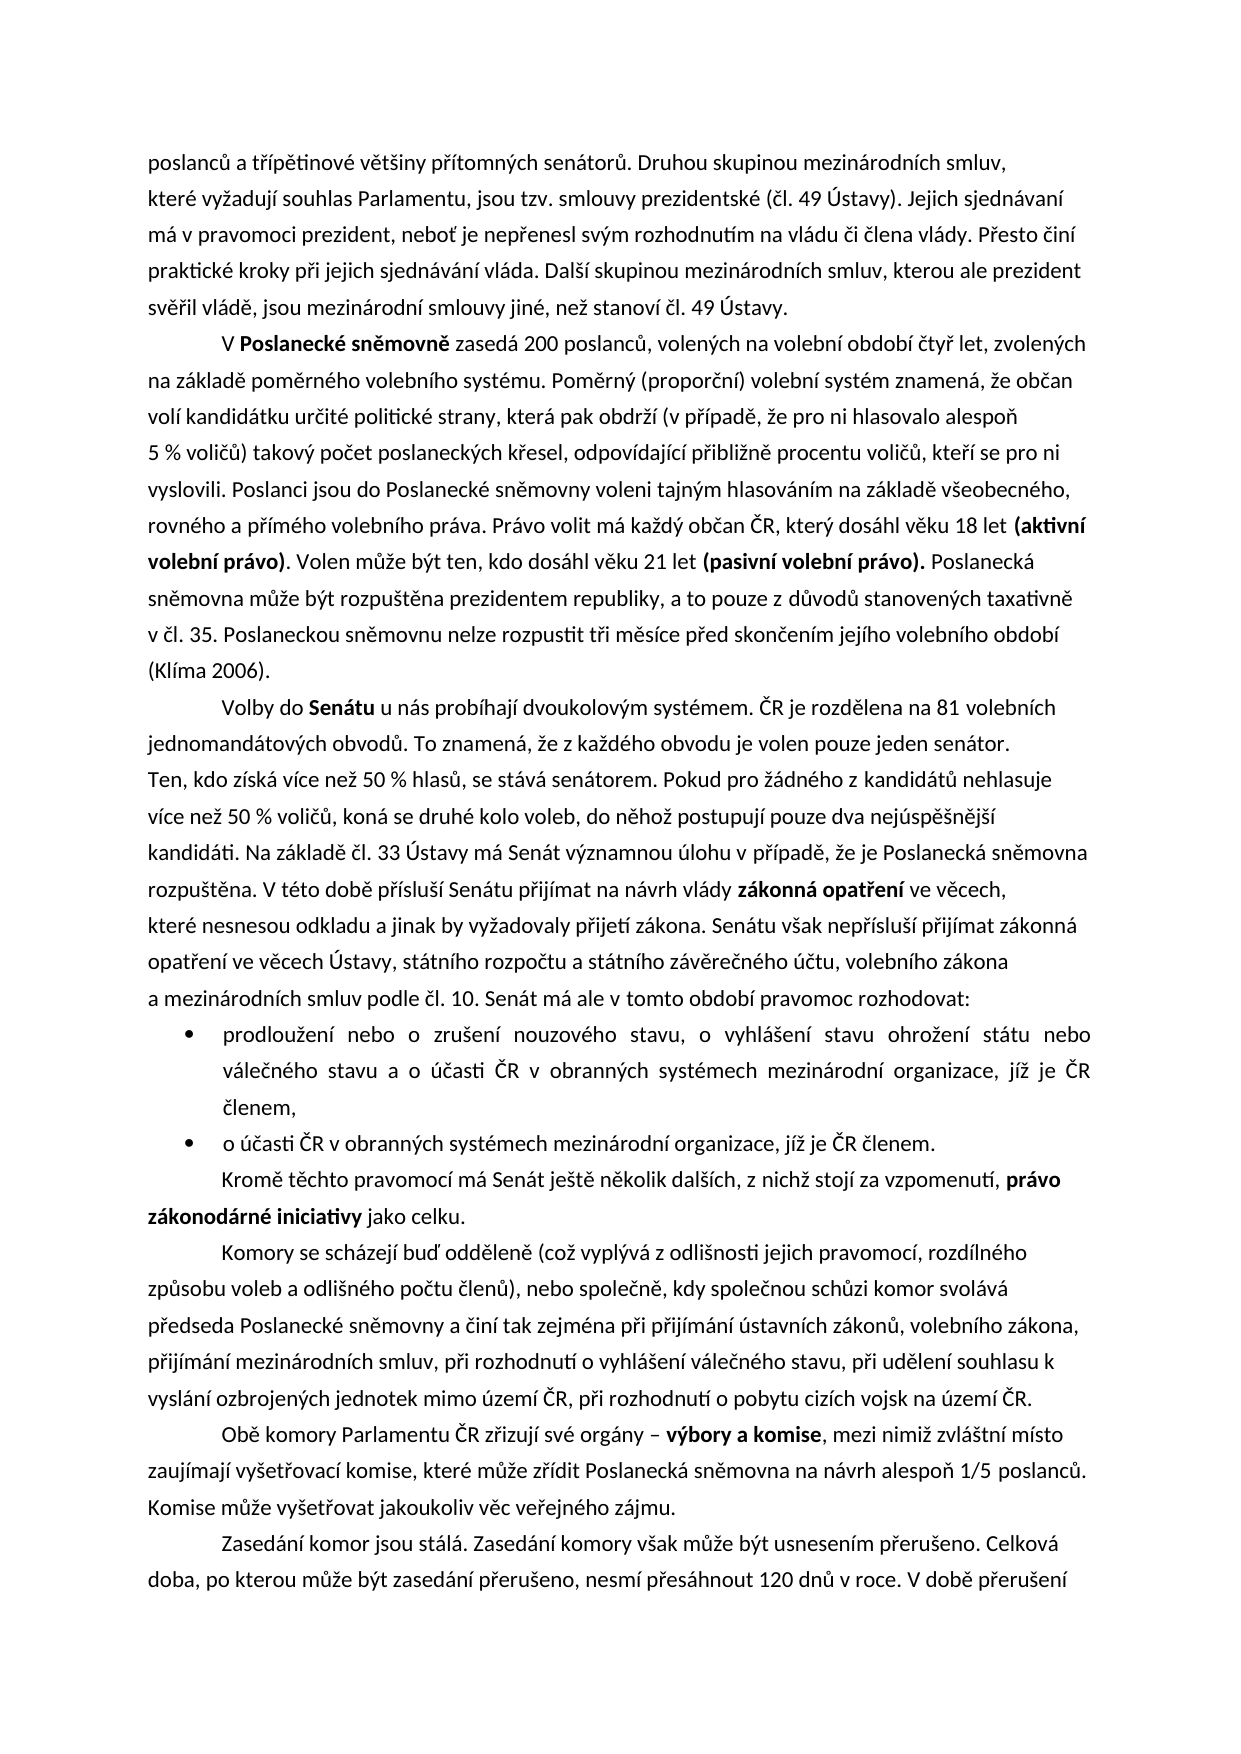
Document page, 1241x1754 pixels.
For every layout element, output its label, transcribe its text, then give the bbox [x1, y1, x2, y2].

list o účasti ČR v obranných systémech mezinárodní organizace, jíž je ČR členem. [185, 1129, 1093, 1157]
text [148, 148, 1093, 321]
text Kromě těchto pravomocí má Senát ještě několik dalších, z nichž stojí za vzpomenutí, právo zákonodárné iniciativy jako celku. [148, 1166, 1093, 1230]
text Komory se scházejí buď odděleně (což vyplývá z odlišnosti jejich pravomocí, rozdílného způsobu voleb a odlišného počtu členů), nebo společně, kdy společnou schůzi komor svolává předseda Poslanecké sněmovny a činí tak zejména při přijímání ústavních zákonů, volebního zákona, přijímání mezinárodních smluv, při rozhodnutí o vyhlášení válečného stavu, při udělení souhlasu k vyslání ozbrojených jednotek mimo území ČR, při rozhodnutí o pobytu cizích vojsk na území ČR. [148, 1238, 1093, 1412]
text Volby do Senátu u nás probíhají dvoukolovým systémem. ČR je rozdělena na 81 volebních jednomandátových obvodů. To znamená, že z každého obvodu je volen pouze jeden senátor. Ten, kdo získá více než 50 % hlasů, se stává senátorem. Pokud pro žádného z kandidátů nehlasuje více než 50 % voličů, koná se druhé kolo voleb, do něhož postupují pouze dva nejúspěšnější kandidáti. Na základě čl. 33 Ústavy má Senát významnou úlohu v případě, že je Poslanecká sněmovna rozpuštěna. V této době přísluší Senátu přijímat na návrh vlády zákonná opatření ve věcech, které nesnesou odkladu a jinak by vyžadovaly přijetí zákona. Senátu však nepřísluší přijímat zákonná opatření ve věcech Ústavy, státního rozpočtu a státního závěrečného účtu, volebního zákona a mezinárodních smluv podle čl. 10. Senát má ale v tomto období pravomoc rozhodovat: [148, 693, 1093, 1012]
text V Poslanecké sněmovně zasedá 200 poslanců, volených na volební období čtyř let, zvolených na základě poměrného volebního systému. Poměrný (proporční) volební systém znamená, že občan volí kandidátku určité politické strany, která pak obdrží (v případě, že pro ni hlasovalo alespoň 5 % voličů) takový počet poslaneckých křesel, odpovídající přibližně procentu voličů, kteří se pro ni vyslovili. Poslanci jsou do Poslanecké sněmovny voleni tajným hlasováním na základě všeobecného, rovného a přímého volebního práva. Právo volit má každý občan ČR, který dosáhl věku 18 let (aktivní volební právo). Volen může být ten, kdo dosáhl věku 21 let (pasivní volební právo). Poslanecká sněmovna může být rozpuštěna prezidentem republiky, a to pouze z důvodů stanovených taxativně v čl. 35. Poslaneckou sněmovnu nelze rozpustit tři měsíce před skončením jejího volebního období (Klíma 2006). [148, 329, 1093, 684]
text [148, 1529, 1093, 1593]
list prodloužení nebo o zrušení nouzového stavu, o vyhlášení stavu ohrožení státu nebo válečného stavu a o účasti ČR v obranných systémech mezinárodní organizace, jíž je ČR členem, [185, 1020, 1093, 1121]
text Obě komory Parlamentu ČR zřizují své orgány – výbory a komise, mezi nimiž zvláštní místo zaujímají vyšetřovací komise, které může zřídit Poslanecká sněmovna na návrh alespoň 1/5 poslanců. Komise může vyšetřovat jakoukoliv věc veřejného zájmu. [148, 1420, 1093, 1521]
